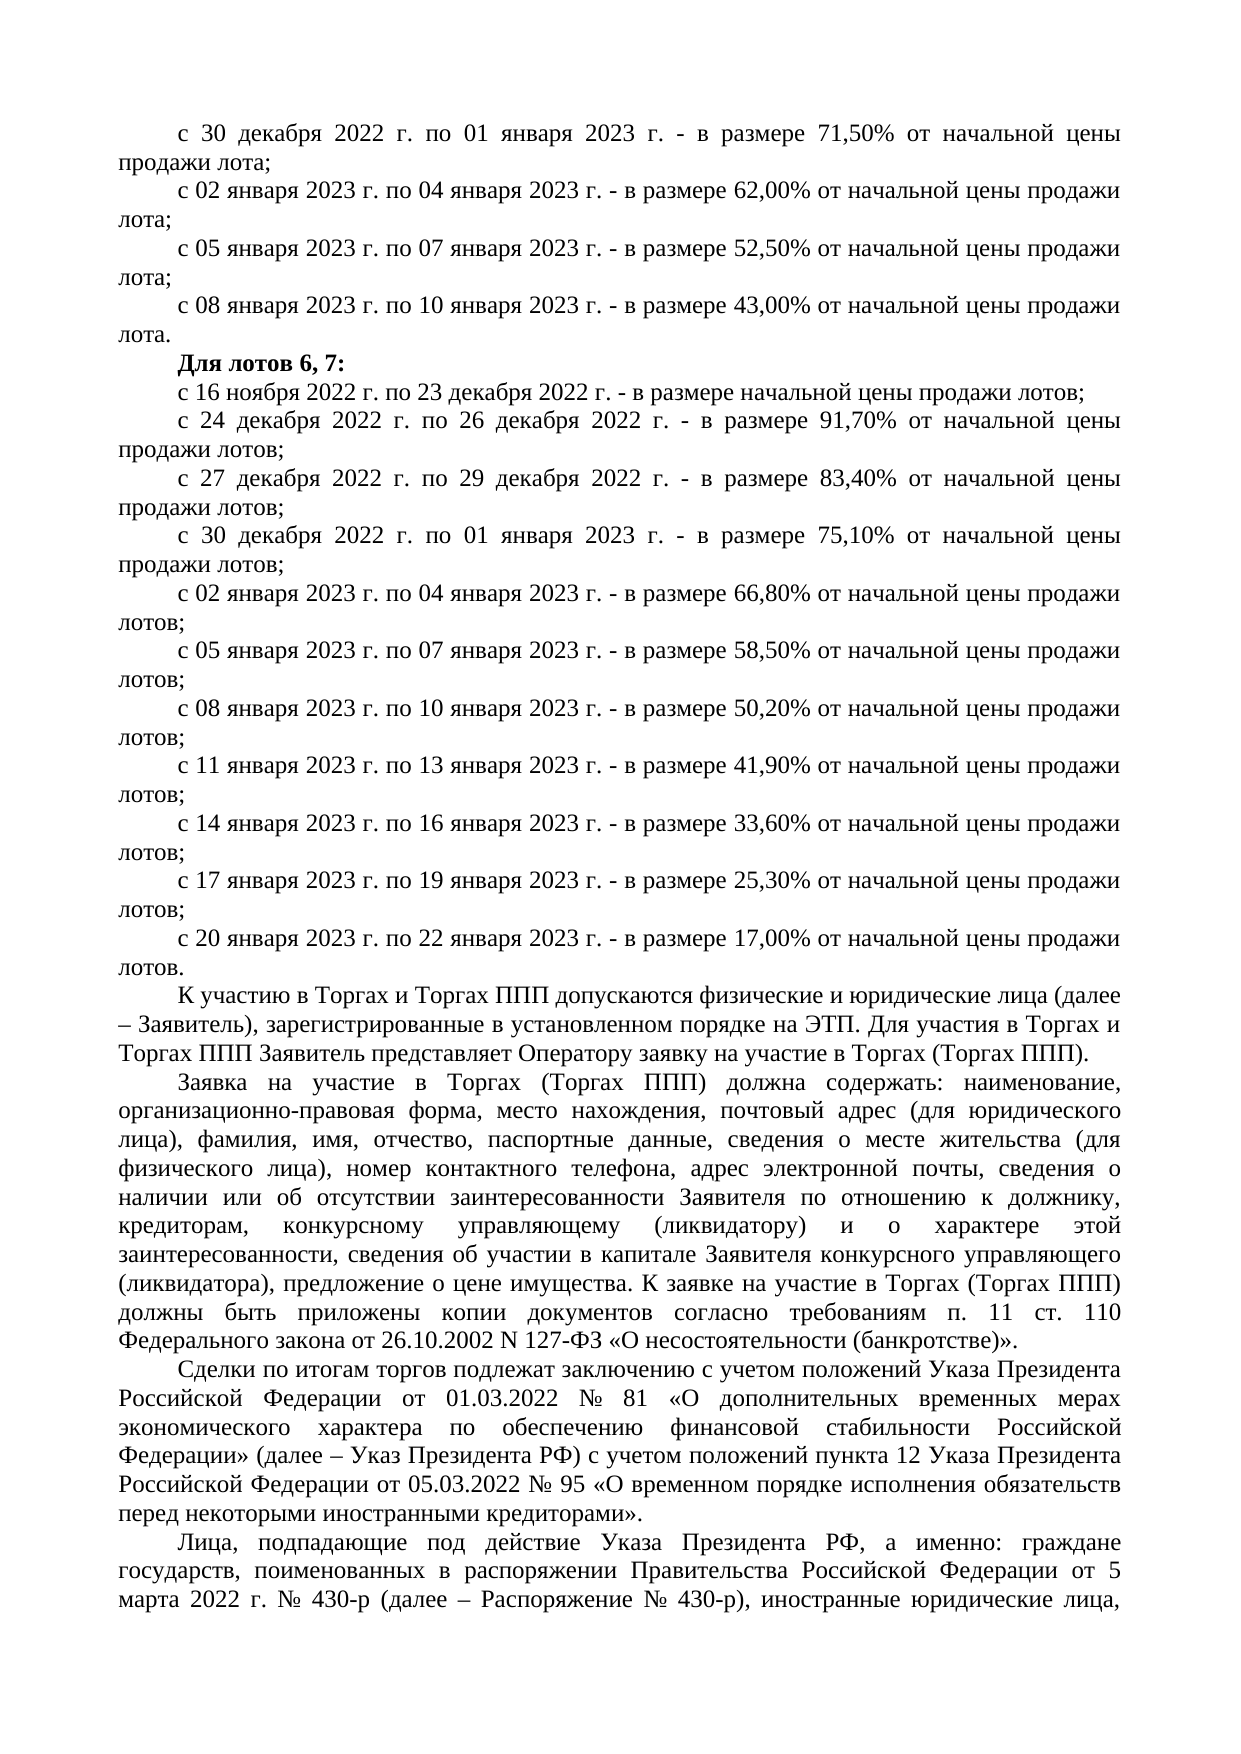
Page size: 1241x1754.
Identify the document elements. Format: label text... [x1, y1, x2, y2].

text с 30 декабря 2022 г. по 01 января 2023 г. - в размере 71,50% от начальной цены продажи лота; [118, 118, 1122, 176]
text с 20 января 2023 г. по 22 января 2023 г. - в размере 17,00% от начальной цены продажи лотов. [118, 923, 1122, 981]
text с 02 января 2023 г. по 04 января 2023 г. - в размере 66,80% от начальной цены продажи лотов; [118, 578, 1122, 636]
text с 24 декабря 2022 г. по 26 декабря 2022 г. - в размере 91,70% от начальной цены продажи лотов; [118, 406, 1122, 463]
text с 05 января 2023 г. по 07 января 2023 г. - в размере 52,50% от начальной цены продажи лота; [118, 233, 1122, 291]
text с 08 января 2023 г. по 10 января 2023 г. - в размере 43,00% от начальной цены продажи лота. [118, 291, 1122, 348]
text К участию в Торгах и Торгах ППП допускаются физические и юридические лица (далее – Заявитель), зарегистрированные в установленном порядке на ЭТП. Для участия в Торгах и Торгах ППП Заявитель представляет Оператору заявку на участие в Торгах (Торгах ППП). [118, 981, 1122, 1067]
text с 11 января 2023 г. по 13 января 2023 г. - в размере 41,90% от начальной цены продажи лотов; [118, 751, 1122, 808]
text с 08 января 2023 г. по 10 января 2023 г. - в размере 50,20% от начальной цены продажи лотов; [118, 693, 1122, 751]
text с 14 января 2023 г. по 16 января 2023 г. - в размере 33,60% от начальной цены продажи лотов; [118, 808, 1122, 866]
text с 27 декабря 2022 г. по 29 декабря 2022 г. - в размере 83,40% от начальной цены продажи лотов; [118, 463, 1122, 521]
text с 05 января 2023 г. по 07 января 2023 г. - в размере 58,50% от начальной цены продажи лотов; [118, 636, 1122, 693]
text с 02 января 2023 г. по 04 января 2023 г. - в размере 62,00% от начальной цены продажи лота; [118, 176, 1122, 233]
text Заявка на участие в Торгах (Торгах ППП) должна содержать: наименование, организационно-правовая форма, место нахождения, почтовый адрес (для юридического лица), фамилия, имя, отчество, паспортные данные, сведения о месте жительства (для физического лица), номер контактного телефона, адрес электронной почты, сведения о наличии или об отсутствии заинтересованности Заявителя по отношению к должнику, кредиторам, конкурсному управляющему (ликвидатору) и о характере этой заинтересованности, сведения об участии в капитале Заявителя конкурсного управляющего (ликвидатора), предложение о цене имущества. К заявке на участие в Торгах (Торгах ППП) должны быть приложены копии документов согласно требованиям п. 11 ст. 110 Федерального закона от 26.10.2002 N 127-ФЗ «О несостоятельности (банкротстве)». [118, 1067, 1122, 1354]
text Сделки по итогам торгов подлежат заключению с учетом положений Указа Президента Российской Федерации от 01.03.2022 № 81 «О дополнительных временных мерах экономического характера по обеспечению финансовой стабильности Российской Федерации» (далее – Указ Президента РФ) с учетом положений пункта 12 Указа Президента Российской Федерации от 05.03.2022 № 95 «О временном порядке исполнения обязательств перед некоторыми иностранными кредиторами». [118, 1354, 1122, 1527]
text с 30 декабря 2022 г. по 01 января 2023 г. - в размере 75,10% от начальной цены продажи лотов; [118, 521, 1122, 578]
text с 16 ноября 2022 г. по 23 декабря 2022 г. - в размере начальной цены продажи лотов; [118, 377, 1122, 406]
text Для лотов 6, 7: [118, 348, 1122, 377]
text с 17 января 2023 г. по 19 января 2023 г. - в размере 25,30% от начальной цены продажи лотов; [118, 866, 1122, 923]
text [118, 1527, 1122, 1613]
